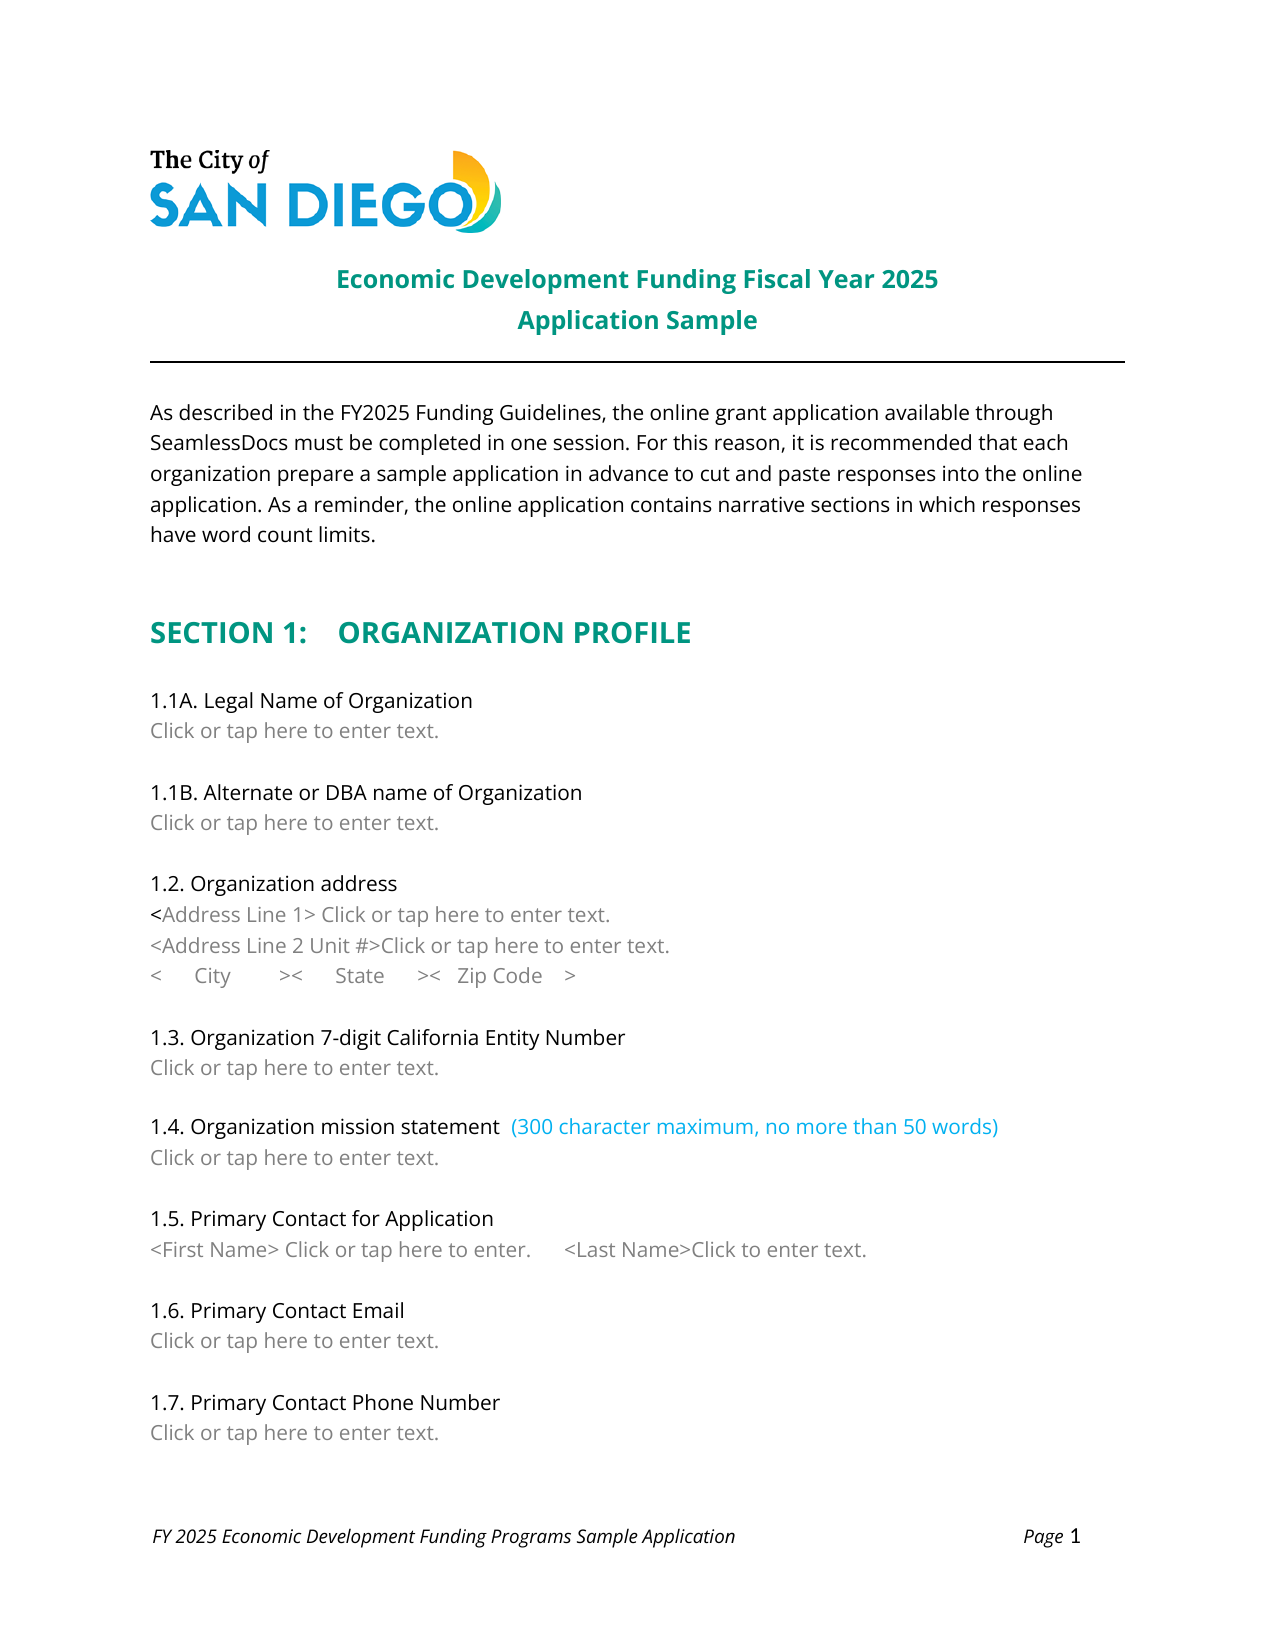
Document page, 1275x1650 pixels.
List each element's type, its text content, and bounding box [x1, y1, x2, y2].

text Click or tap here to enter text. [150, 1143, 1125, 1171]
text 1.5. Primary Contact for Application [150, 1204, 1125, 1233]
text <Address Line 2 Unit #>Click or tap here to enter text. [150, 931, 1125, 959]
text 1.2. Organization address [150, 869, 1125, 898]
text 1.1A. Legal Name of Organization [150, 686, 1125, 714]
text 1.3. Organization 7-digit California Entity Number [150, 1023, 1125, 1051]
text Click or tap here to enter text. [150, 716, 1125, 745]
text 1.6. Primary Contact Email [150, 1296, 1087, 1324]
text Click or tap here to enter text. [150, 1053, 1125, 1082]
text 1.7. Primary Contact Phone Number [150, 1388, 1087, 1416]
subtitle SECTION 1: ORGANIZATION PROFILE [150, 612, 1125, 652]
text 1.1B. Alternate or DBA name of Organization [150, 778, 1125, 806]
text <First Name> Click or tap here to enter. <Last Name>Click to enter text. [150, 1235, 1125, 1263]
text <Address Line 1> Click or tap here to enter text. [150, 900, 1125, 928]
text As described in the FY2025 Funding Guidelines, the online grant application available through SeamlessDocs must be completed in one session. For this reason, it is recommended that each organization prepare a sample application in advance to cut and paste responses into the online application. As a reminder, the online application contains narrative sections in which responses have word count limits. [150, 398, 1125, 549]
text Click or tap here to enter text. [150, 808, 1125, 837]
subtitle Economic Development Funding Fiscal Year 2025 [150, 262, 1125, 296]
text Click or tap here to enter text. [150, 1327, 1087, 1355]
text Click or tap here to enter text. [150, 1418, 1087, 1447]
text 1.4. Organization mission statement (300 character maximum, no more than 50 words) [150, 1112, 1125, 1141]
picture [150, 150, 501, 233]
text < City >< State >< Zip Code > [150, 961, 1125, 990]
subtitle Application Sample [150, 302, 1125, 336]
